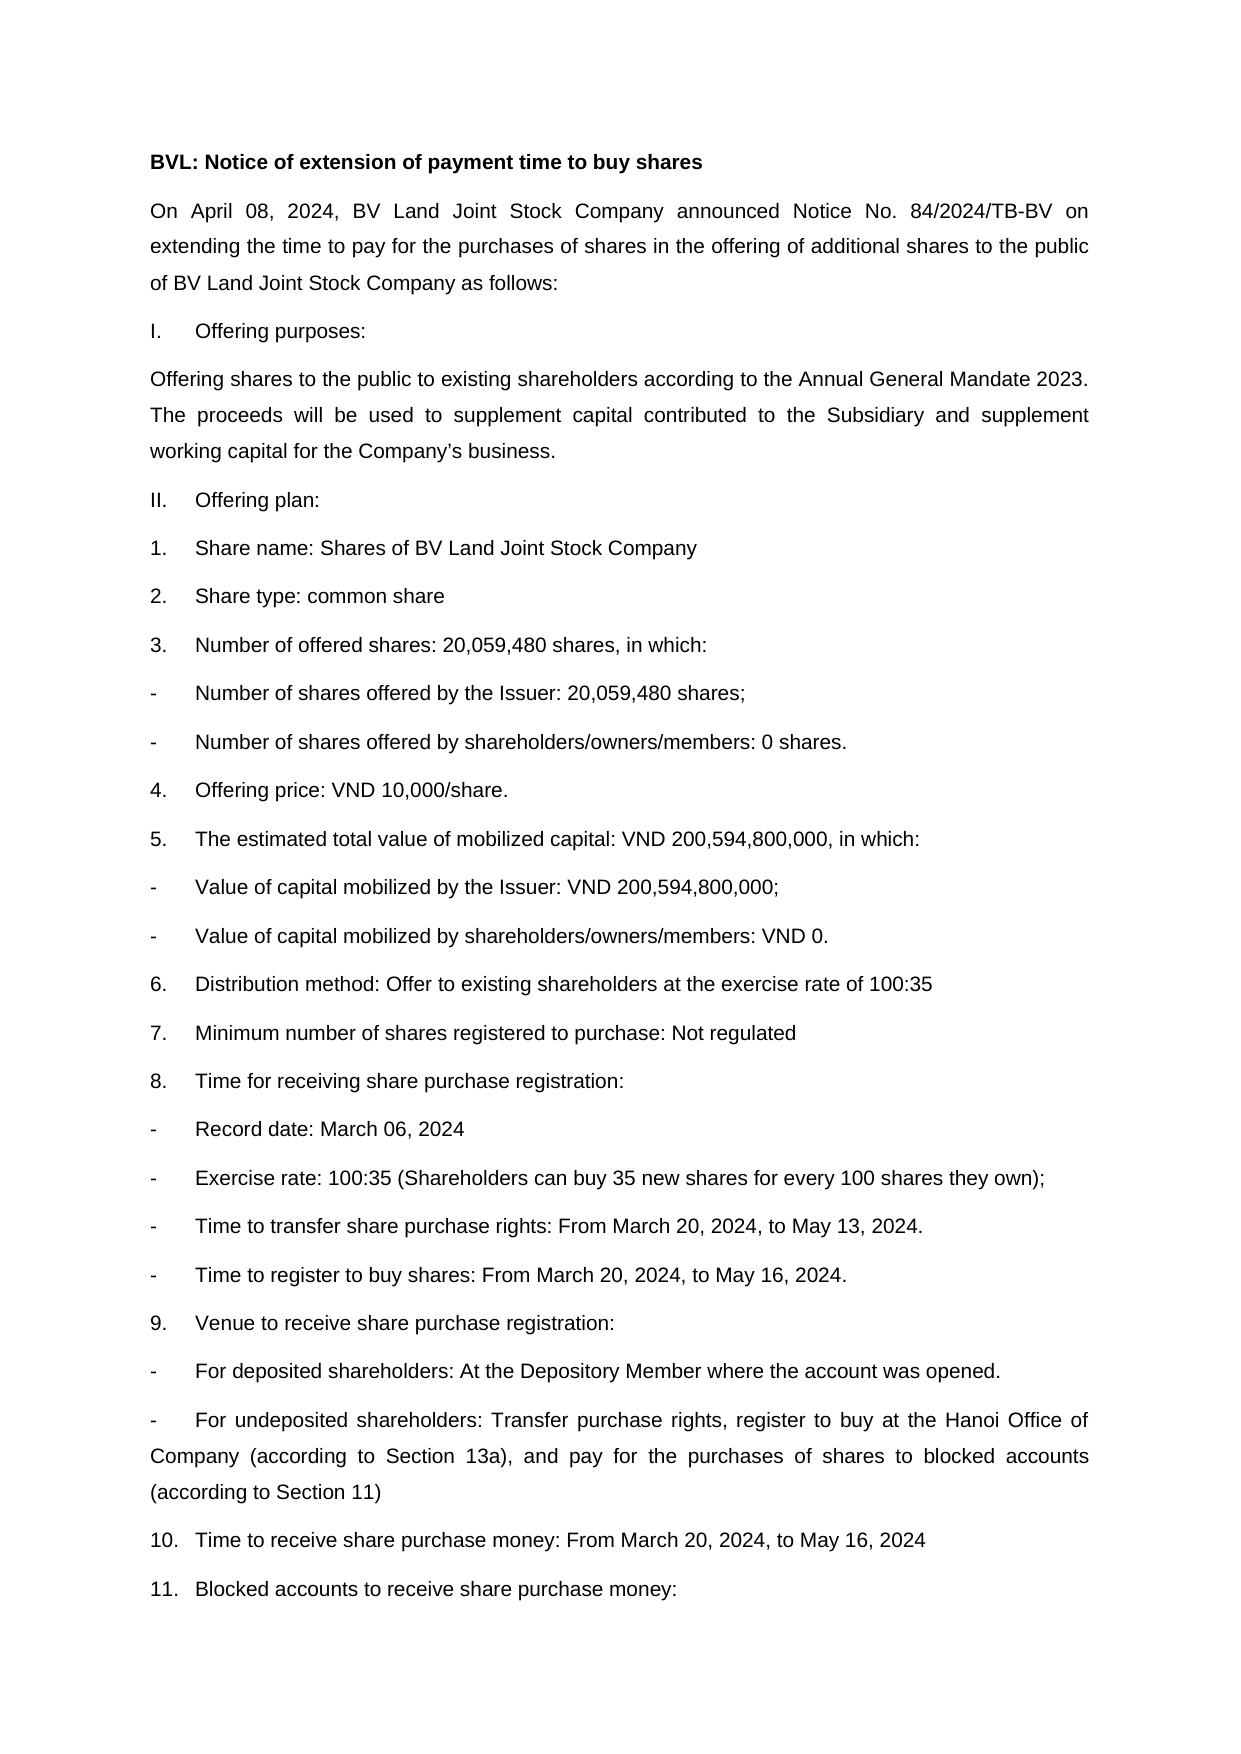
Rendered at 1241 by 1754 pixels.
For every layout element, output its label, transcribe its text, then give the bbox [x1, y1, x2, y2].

list For undeposited shareholders: Transfer purchase rights, register to buy at the Hanoi Office of Company (according to Section 13a), and pay for the purchases of shares to blocked accounts (according to Section 11) [150, 1408, 1090, 1504]
list Share type: common share [150, 584, 1090, 608]
list Time to register to buy shares: From March 20, 2024, to May 16, 2024. [150, 1262, 1090, 1286]
list Number of shares offered by shareholders/owners/members: 0 shares. [150, 730, 1090, 754]
list Offering purposes: [150, 319, 1090, 343]
list Number of shares offered by the Issuer: 20,059,480 shares; [150, 681, 1090, 705]
list Record date: March 06, 2024 [150, 1117, 1090, 1141]
list The estimated total value of mobilized capital: VND 200,594,800,000, in which: [150, 827, 1090, 851]
list Exercise rate: 100:35 (Shareholders can buy 35 new shares for every 100 shares they own); [150, 1166, 1090, 1189]
list Number of offered shares: 20,059,480 shares, in which: [150, 633, 1090, 657]
list Value of capital mobilized by shareholders/owners/members: VND 0. [150, 923, 1090, 947]
list Value of capital mobilized by the Issuer: VND 200,594,800,000; [150, 875, 1090, 899]
list Blocked accounts to receive share purchase money: [150, 1577, 1090, 1601]
list Minimum number of shares registered to purchase: Not regulated [150, 1020, 1090, 1044]
list Time for receiving share purchase registration: [150, 1069, 1090, 1093]
list Time to receive share purchase money: From March 20, 2024, to May 16, 2024 [150, 1528, 1090, 1552]
list Share name: Shares of BV Land Joint Stock Company [150, 536, 1090, 560]
text BVL: Notice of extension of payment time to buy shares [150, 150, 1090, 174]
list Offering plan: [150, 487, 1090, 511]
list Venue to receive share purchase registration: [150, 1311, 1090, 1335]
list Offering price: VND 10,000/share. [150, 778, 1090, 802]
list For deposited shareholders: At the Depository Member where the account was opened. [150, 1359, 1090, 1383]
text Offering shares to the public to existing shareholders according to the Annual General Mandate 2023. The proceeds will be used to supplement capital contributed to the Subsidiary and supplement working capital for the Company’s business. [150, 367, 1090, 463]
list Distribution method: Offer to existing shareholders at the exercise rate of 100:35 [150, 972, 1090, 996]
list Time to transfer share purchase rights: From March 20, 2024, to May 13, 2024. [150, 1214, 1090, 1238]
text On April 08, 2024, BV Land Joint Stock Company announced Notice No. 84/2024/TB-BV on extending the time to pay for the purchases of shares in the offering of additional shares to the public of BV Land Joint Stock Company as follows: [150, 198, 1090, 294]
